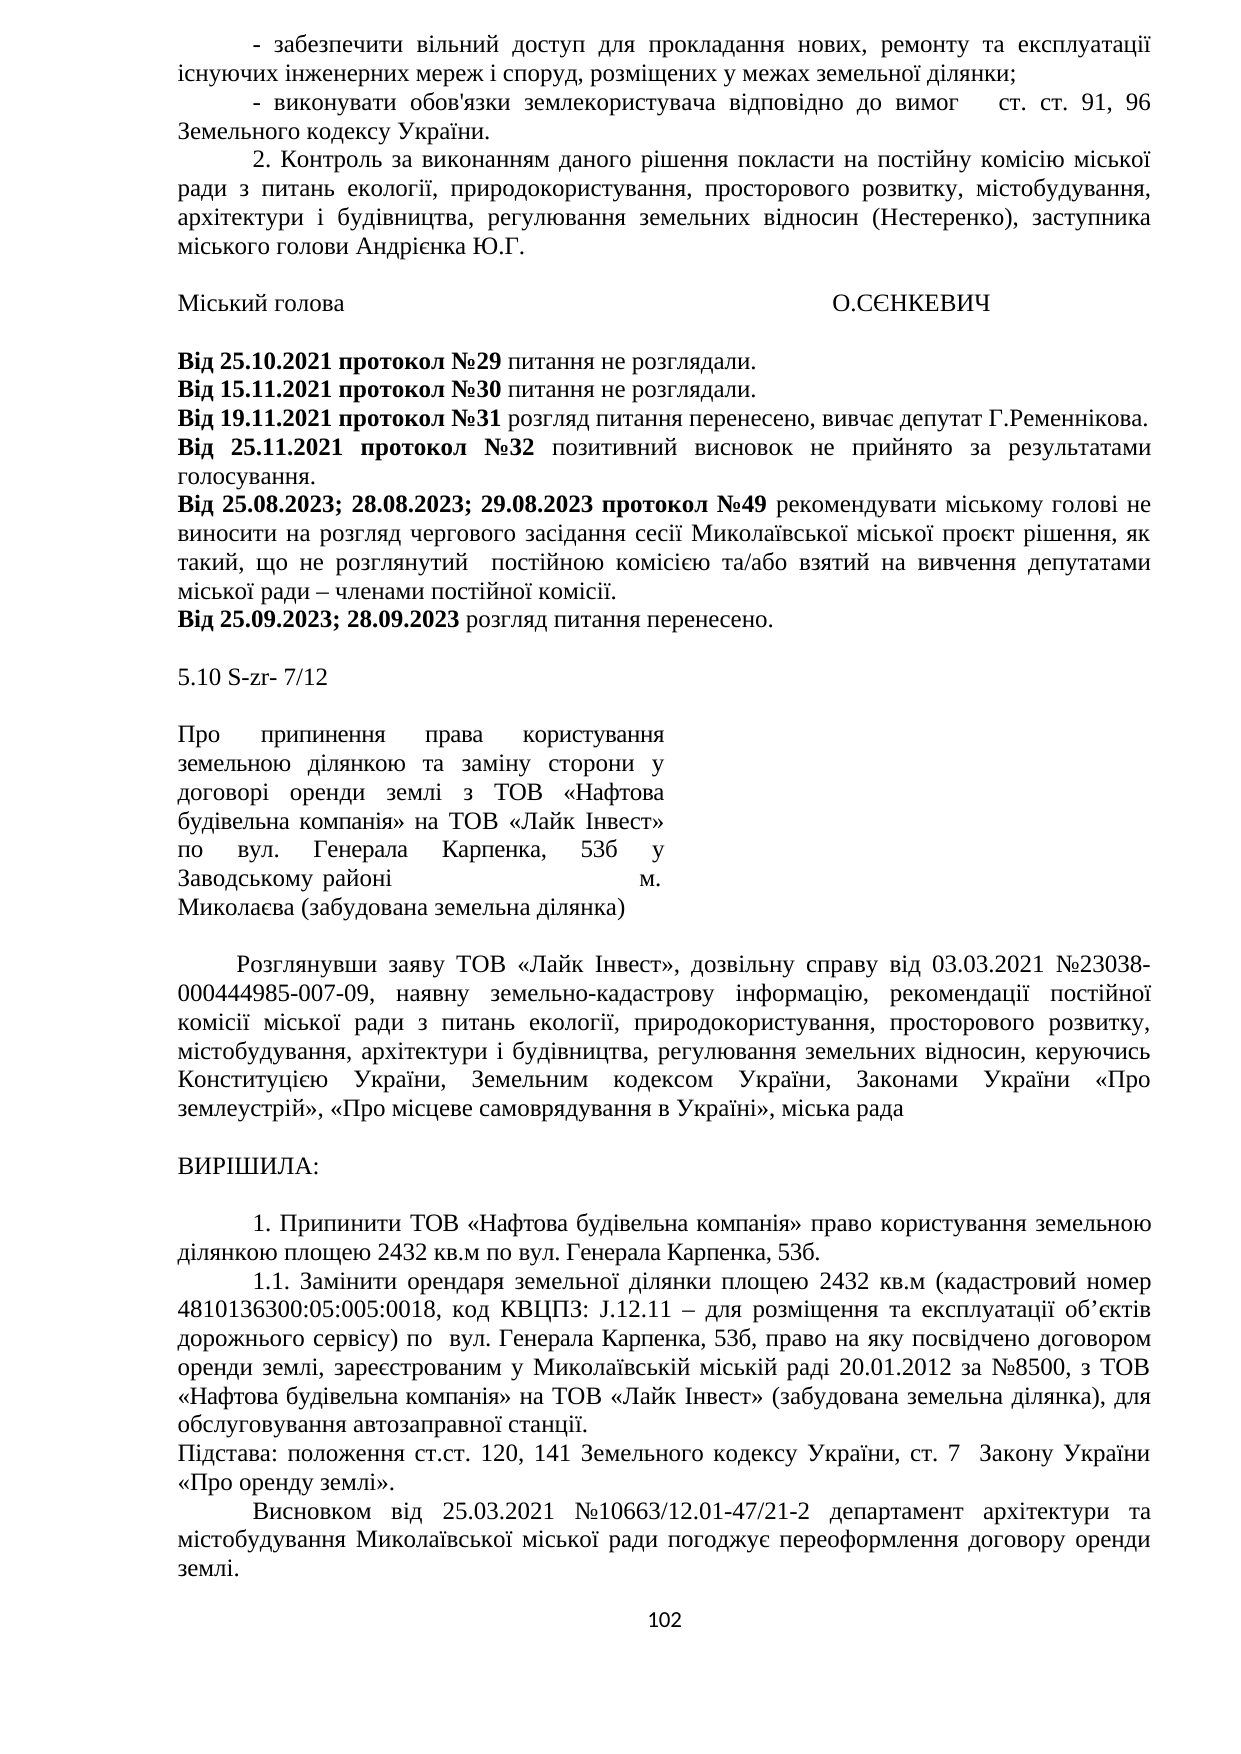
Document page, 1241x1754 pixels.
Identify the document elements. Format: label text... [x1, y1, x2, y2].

text 2. Контроль за виконанням даного рішення покласти на постійну комісію міської ради з питань екології, природокористування, просторового розвитку, містобудування, архітектури і будівництва, регулювання земельних відносин (Нестеренко), заступника міського голови Андрієнка Ю.Г. [177, 144, 1152, 259]
text Висновком від 25.03.2021 №10663/12.01-47/21-2 департамент архітектури та містобудування Миколаївської міської ради погоджує переоформлення договору оренди землі. [177, 1496, 1152, 1582]
text Від 25.11.2021 протокол №32 позитивний висновок не прийнято за результатами голосування. [177, 432, 1152, 489]
text ВИРІШИЛА: [177, 1151, 1152, 1179]
text Підстава: положення ст.ст. 120, 141 Земельного кодексу України, ст. 7 Закону України «Про оренду землі». [177, 1438, 1152, 1496]
text Від 15.11.2021 протокол №30 питання не розглядали. [177, 374, 1152, 403]
text 1. Припинити ТОВ «Нафтова будівельна компанія» право користування земельною ділянкою площею 2432 кв.м по вул. Генерала Карпенка, 53б. [177, 1208, 1152, 1266]
text Від 19.11.2021 протокол №31 розгляд питання перенесено, вивчає депутат Г.Ременнікова. [177, 403, 1152, 432]
text Від 25.09.2023; 28.09.2023 розгляд питання перенесено. [177, 604, 1152, 633]
text Від 25.10.2021 протокол №29 питання не розглядали. [177, 346, 1152, 374]
text Міський голова О.СЄНКЕВИЧ [177, 288, 1152, 317]
text 5.10 S-zr- 7/12 [177, 662, 984, 691]
text Про припинення права користування земельною ділянкою та заміну сторони у договорі оренди землі з ТОВ «Нафтова будівельна компанія» на ТОВ «Лайк Інвест» по вул. Генерала Карпенка, 53б у Заводському районі м. Миколаєва (забудована земельна ділянка) [177, 719, 664, 921]
text Розглянувши заяву ТОВ «Лайк Інвест», дозвільну справу від 03.03.2021 №23038-000444985-007-09, наявну земельно-кадастрову інформацію, рекомендації постійної комісії міської ради з питань екології, природокористування, просторового розвитку, містобудування, архітектури і будівництва, регулювання земельних відносин, керуючись Конституцією України, Земельним кодексом України, Законами України «Про землеустрій», «Про місцеве самоврядування в Україні», міська рада [177, 949, 1152, 1122]
text - забезпечити вільний доступ для прокладання нових, ремонту та експлуатації існуючих інженерних мереж і споруд, розміщених у межах земельної ділянки; [177, 29, 1152, 87]
text Від 25.08.2023; 28.08.2023; 29.08.2023 протокол №49 рекомендувати міському голові не виносити на розгляд чергового засідання сесії Миколаївської міської проєкт рішення, як такий, що не розглянутий постійною комісією та/або взятий на вивчення депутатами міської ради – членами постійної комісії. [177, 489, 1152, 604]
text - виконувати обов'язки землекористувача відповідно до вимог ст. ст. 91, 96 Земельного кодексу України. [177, 87, 1152, 144]
text 1.1. Замінити орендаря земельної ділянки площею 2432 кв.м (кадастровий номер 4810136300:05:005:0018, код КВЦПЗ: J.12.11 – для розміщення та експлуатації об’єктів дорожнього сервісу) по вул. Генерала Карпенка, 53б, право на яку посвідчено договором оренди землі, зареєстрованим у Миколаївській міській раді 20.01.2012 за №8500, з ТОВ «Нафтова будівельна компанія» на ТОВ «Лайк Інвест» (забудована земельна ділянка), для обслуговування автозаправної станції. [177, 1266, 1152, 1438]
